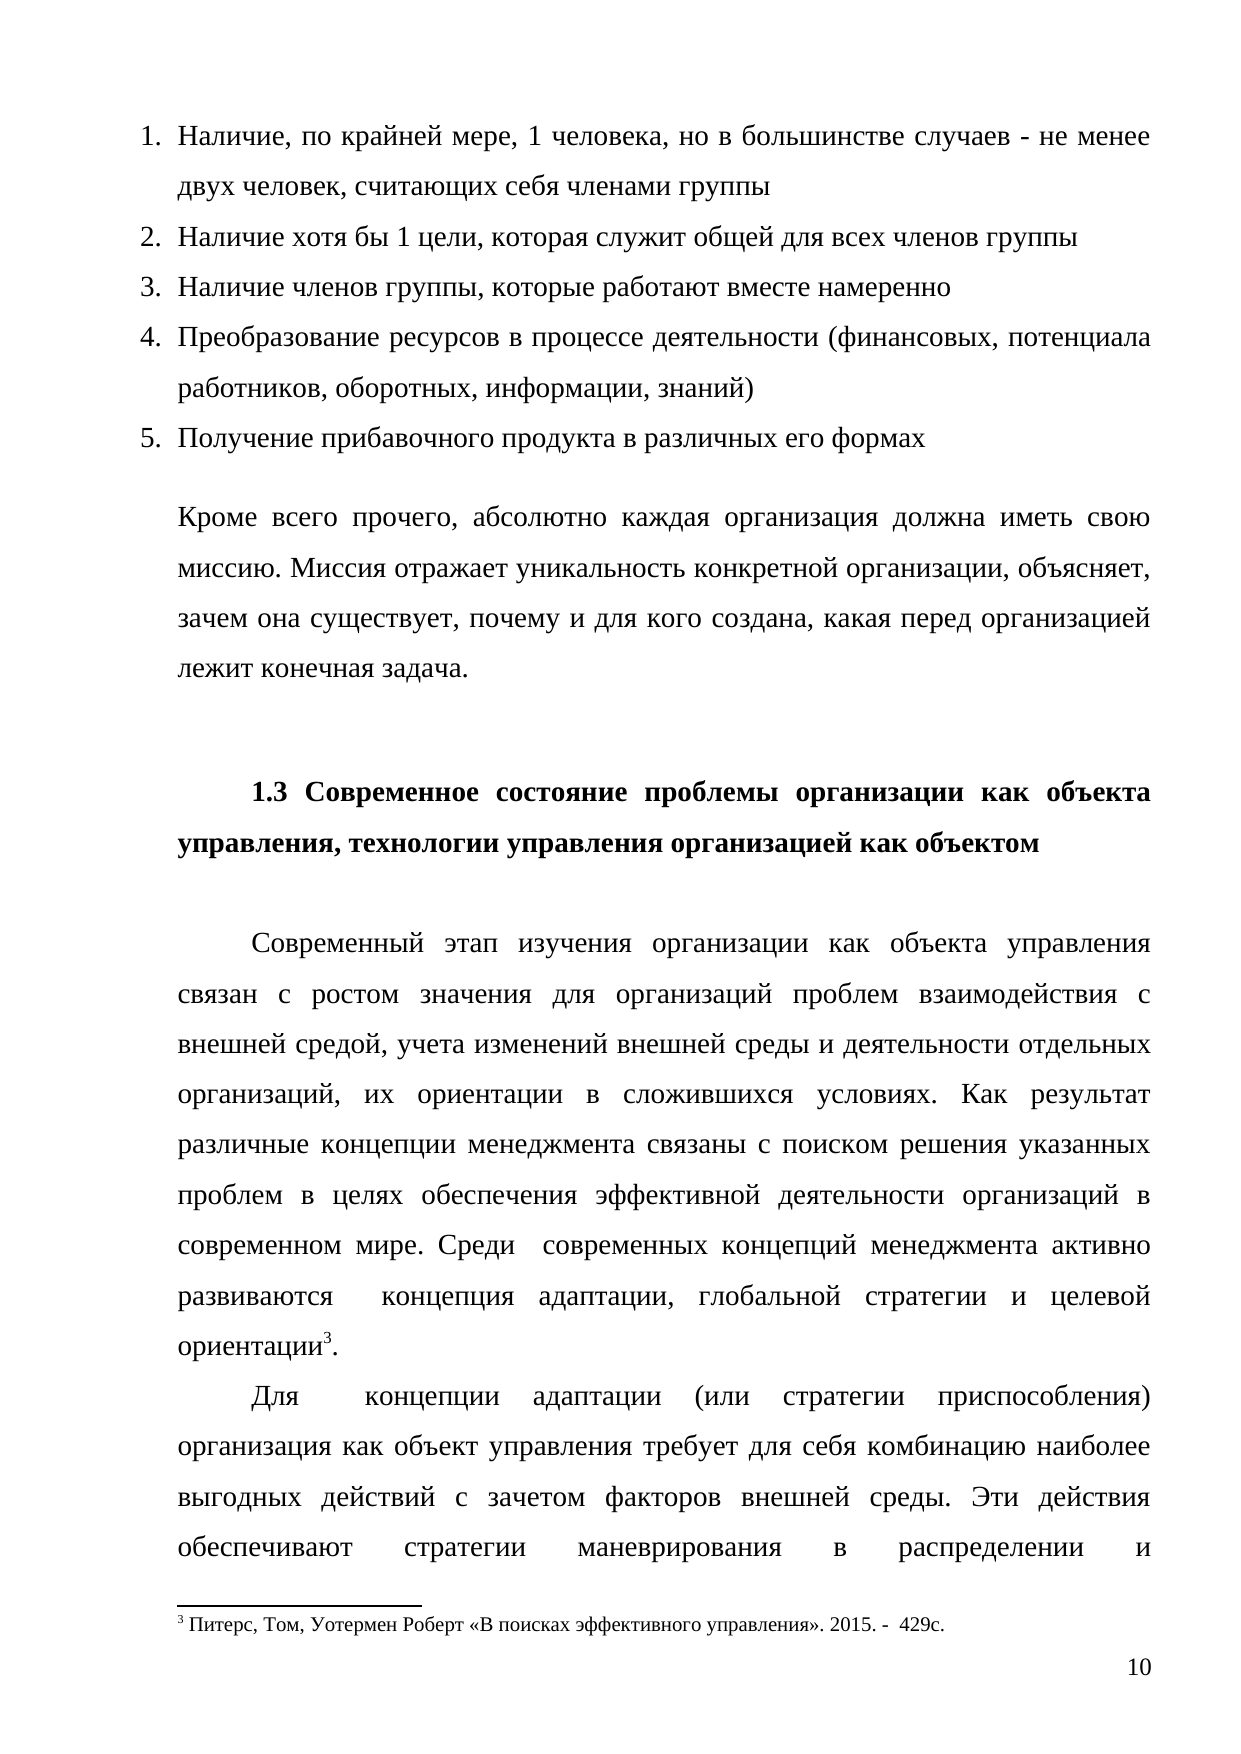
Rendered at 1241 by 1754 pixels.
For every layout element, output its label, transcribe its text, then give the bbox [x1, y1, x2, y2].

text Современный этап изучения организации как объекта управления связан с ростом значения для организаций проблем взаимодействия с внешней средой, учета изменений внешней среды и деятельности отдельных организаций, их ориентации в сложившихся условиях. Как результат различные концепции менеджмента связаны с поиском решения указанных проблем в целях обеспечения эффективной деятельности организаций в современном мире. Среди современных концепций менеджмента активно развиваются концепция адаптации, глобальной стратегии и целевой ориентации. [177, 925, 1152, 1361]
list Наличие, по крайней мере, 1 человека, но в большинстве случаев - не менее двух человек, считающих себя членами группы [140, 118, 1152, 202]
list Преобразование ресурсов в процессе деятельности (финансовых, потенциала работников, оборотных, информации, знаний) [140, 319, 1152, 403]
subtitle 1.3 Современное состояние проблемы организации как объекта управления, технологии управления организацией как объектом [177, 774, 1152, 858]
list Наличие хотя бы 1 цели, которая служит общей для всех членов группы [140, 219, 1152, 252]
list Получение прибавочного продукта в различных его формах [140, 420, 1152, 453]
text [177, 1378, 1152, 1563]
list Наличие членов группы, которые работают вместе намеренно [140, 269, 1152, 303]
text Кроме всего прочего, абсолютно каждая организация должна иметь свою миссию. Миссия отражает уникальность конкретной организации, объясняет, зачем она существует, почему и для кого создана, какая перед организацией лежит конечная задача. [177, 499, 1152, 684]
